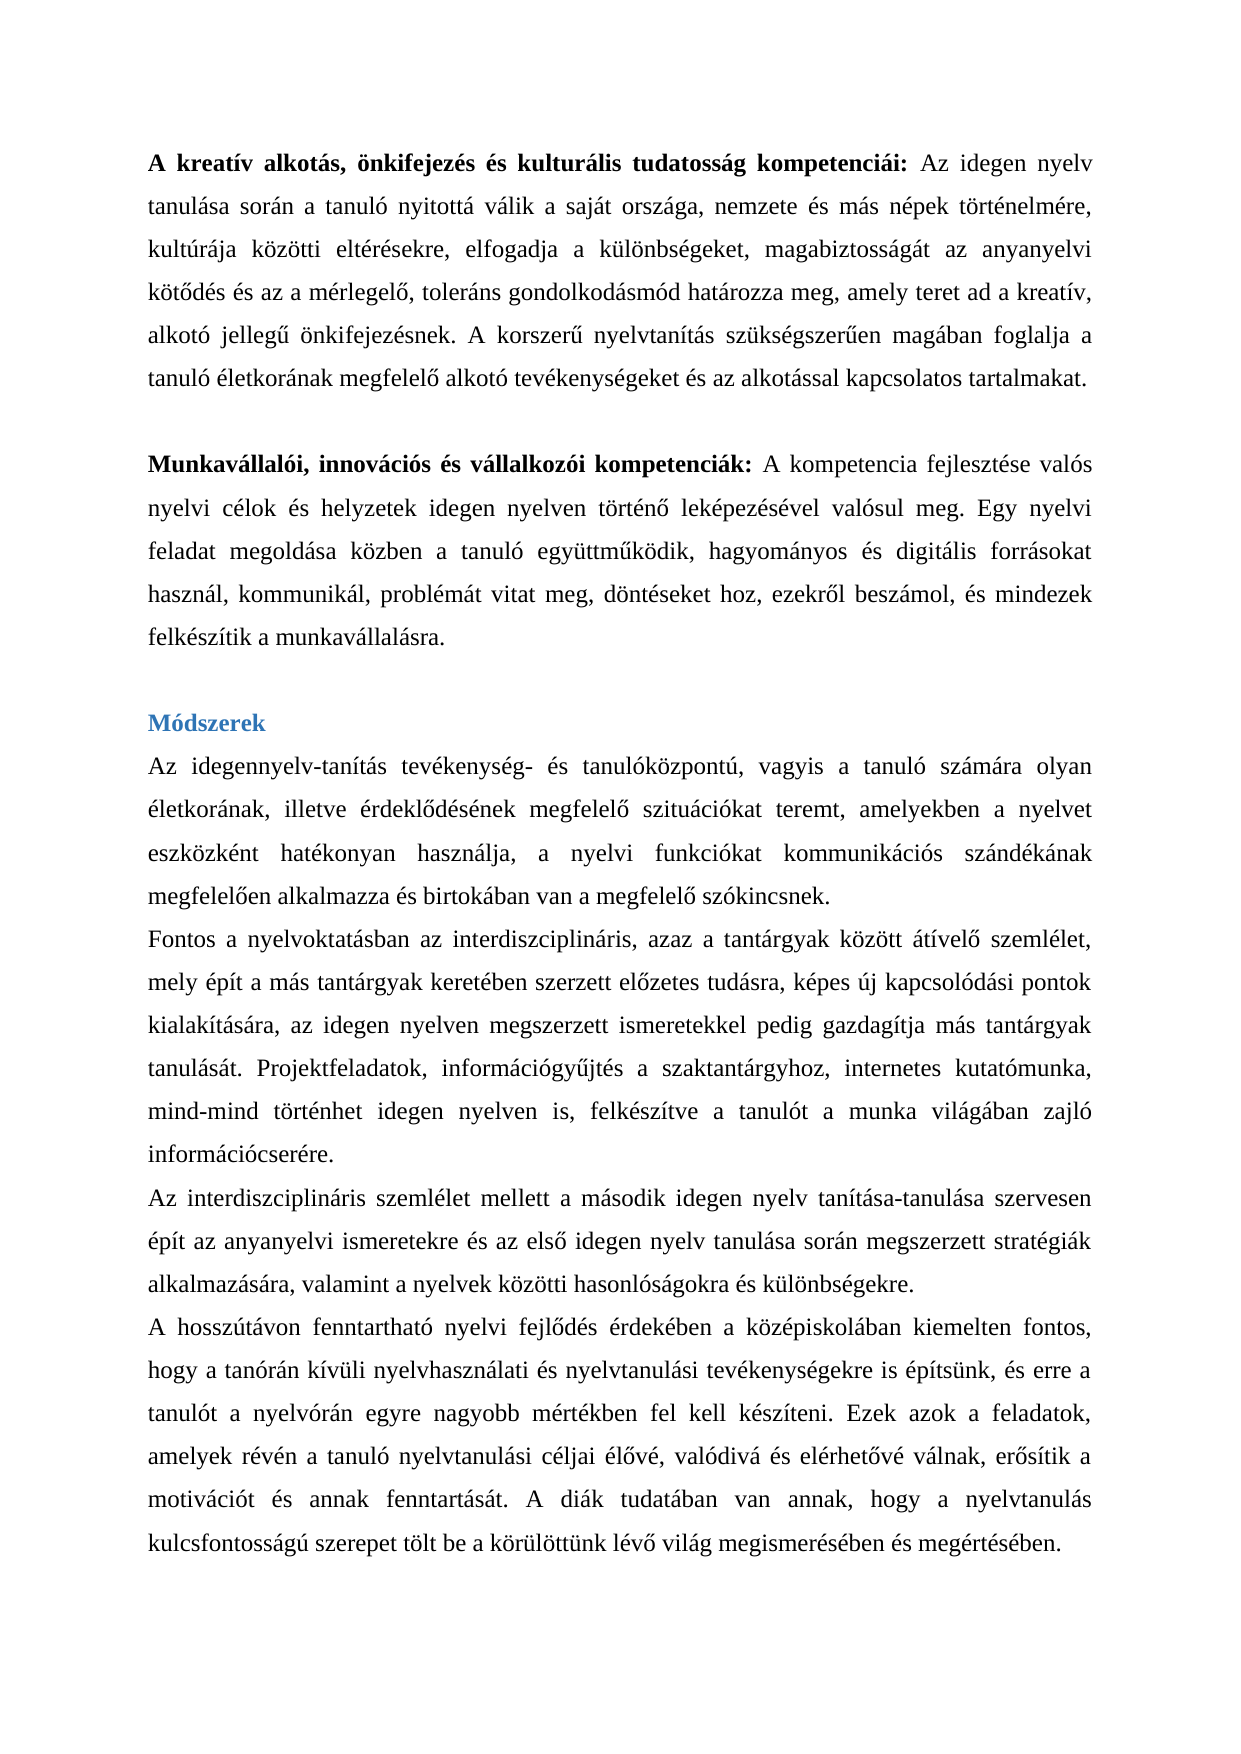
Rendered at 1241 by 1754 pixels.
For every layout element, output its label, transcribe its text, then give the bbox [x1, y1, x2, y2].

text A kreatív alkotás, önkifejezés és kulturális tudatosság kompetenciái: Az idegen nyelv tanulása során a tanuló nyitottá válik a saját országa, nemzete és más népek történelmére, kultúrája közötti eltérésekre, elfogadja a különbségeket, magabiztosságát az anyanyelvi kötődés és az a mérlegelő, toleráns gondolkodásmód határozza meg, amely teret ad a kreatív, alkotó jellegű önkifejezésnek. A korszerű nyelvtanítás szükségszerűen magában foglalja a tanuló életkorának megfelelő alkotó tevékenységeket és az alkotással kapcsolatos tartalmakat. [148, 148, 1093, 392]
text A hosszútávon fenntartható nyelvi fejlődés érdekében a középiskolában kiemelten fontos, hogy a tanórán kívüli nyelvhasználati és nyelvtanulási tevékenységekre is építsünk, és erre a tanulót a nyelvórán egyre nagyobb mértékben fel kell készíteni. Ezek azok a feladatok, amelyek révén a tanuló nyelvtanulási céljai élővé, valódivá és elérhetővé válnak, erősítik a motivációt és annak fenntartását. A diák tudatában van annak, hogy a nyelvtanulás kulcsfontosságú szerepet tölt be a körülöttünk lévő világ megismerésében és megértésében. [148, 1312, 1093, 1556]
text Az interdiszciplináris szemlélet mellett a második idegen nyelv tanítása-tanulása szervesen épít az anyanyelvi ismeretekre és az első idegen nyelv tanulása során megszerzett stratégiák alkalmazására, valamint a nyelvek közötti hasonlóságokra és különbségekre. [148, 1183, 1093, 1298]
text Munkavállalói, innovációs és vállalkozói kompetenciák: A kompetencia fejlesztése valós nyelvi célok és helyzetek idegen nyelven történő leképezésével valósul meg. Egy nyelvi feladat megoldása közben a tanuló együttműködik, hagyományos és digitális forrásokat használ, kommunikál, problémát vitat meg, döntéseket hoz, ezekről beszámol, és mindezek felkészítik a munkavállalásra. [148, 449, 1093, 651]
text Az idegennyelv-tanítás tevékenység- és tanulóközpontú, vagyis a tanuló számára olyan életkorának, illetve érdeklődésének megfelelő szituációkat teremt, amelyekben a nyelvet eszközként hatékonyan használja, a nyelvi funkciókat kommunikációs szándékának megfelelően alkalmazza és birtokában van a megfelelő szókincsnek. [148, 751, 1093, 909]
text Fontos a nyelvoktatásban az interdiszciplináris, azaz a tantárgyak között átívelő szemlélet, mely épít a más tantárgyak keretében szerzett előzetes tudásra, képes új kapcsolódási pontok kialakítására, az idegen nyelven megszerzett ismeretekkel pedig gazdagítja más tantárgyak tanulását. Projektfeladatok, információgyűjtés a szaktantárgyhoz, internetes kutatómunka, mind-mind történhet idegen nyelven is, felkészítve a tanulót a munka világában zajló információcserére. [148, 924, 1093, 1168]
text Módszerek [148, 708, 1093, 737]
